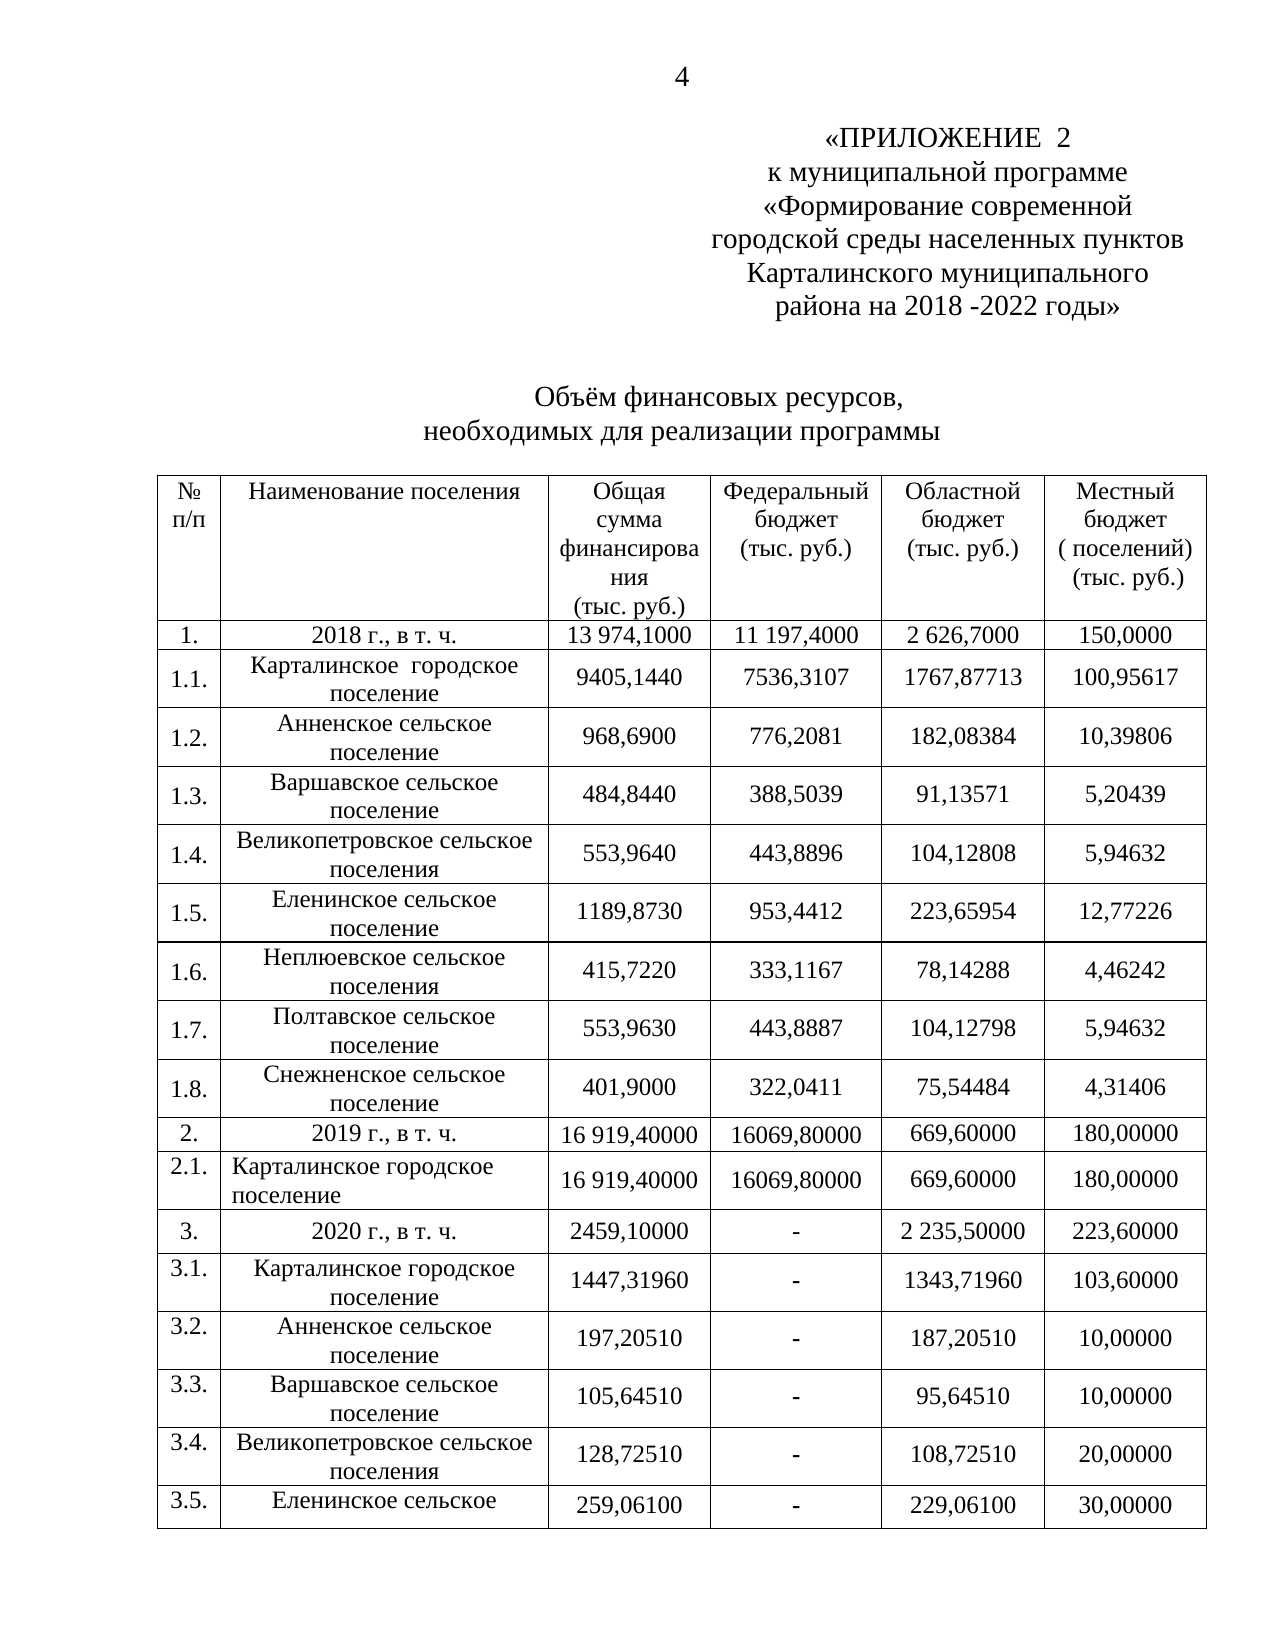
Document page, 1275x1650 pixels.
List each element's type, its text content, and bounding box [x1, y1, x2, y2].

table_cell 223,65954 [882, 884, 1044, 941]
table_cell 16069,80000 [711, 1152, 881, 1209]
table_cell - [711, 1210, 881, 1252]
table_cell 5,94632 [1045, 825, 1206, 883]
text необходимых для реализации программы [177, 413, 1186, 446]
table_cell Снежненское сельское поселение [221, 1060, 548, 1117]
table_cell 3.4. [158, 1428, 220, 1484]
table_cell 10,00000 [1045, 1370, 1206, 1427]
table_cell 223,60000 [1045, 1210, 1206, 1252]
table_header Областной бюджет (тыс. руб.) [882, 476, 1044, 619]
table_cell 443,8896 [711, 825, 881, 883]
table_cell 104,12808 [882, 825, 1044, 883]
table_cell 484,8440 [549, 767, 710, 824]
table_cell 5,94632 [1045, 1001, 1206, 1058]
table_cell 182,08384 [882, 708, 1044, 766]
table_cell 105,64510 [549, 1370, 710, 1427]
table_header № п/п [158, 476, 220, 619]
table_cell 553,9640 [549, 825, 710, 883]
table_cell 443,8887 [711, 1001, 881, 1058]
text района на 2018 -2022 годы» [709, 288, 1186, 322]
table_cell 95,64510 [882, 1370, 1044, 1427]
table_cell 2.1. [158, 1152, 220, 1209]
text Карталинского муниципального [709, 255, 1186, 288]
table_cell Варшавское сельское поселение [221, 1370, 548, 1427]
table_cell 2 626,7000 [882, 621, 1044, 649]
table_cell 1447,31960 [549, 1254, 710, 1311]
table_cell Карталинское городское поселение [221, 1254, 548, 1311]
table_cell 953,4412 [711, 884, 881, 941]
table_cell 1. [158, 621, 220, 649]
table_cell 3. [158, 1210, 220, 1252]
table_cell 30,00000 [1045, 1486, 1206, 1528]
table_cell 4,46242 [1045, 943, 1206, 1000]
table_header Общая сумма финансирования (тыс. руб.) [549, 476, 710, 619]
text «ПРИЛОЖЕНИЕ 2 [709, 121, 1186, 154]
table_cell 1.7. [158, 1001, 220, 1058]
table_cell 10,00000 [1045, 1312, 1206, 1368]
text «Формирование современной городской среды населенных пунктов [709, 188, 1186, 255]
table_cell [221, 1486, 548, 1528]
table_cell 1.2. [158, 708, 220, 766]
table_cell 2019 г., в т. ч. [221, 1118, 548, 1151]
table_cell Карталинское городское поселение [221, 1152, 548, 1209]
table_cell 16069,80000 [711, 1118, 881, 1151]
table_cell Анненское сельское поселение [221, 708, 548, 766]
table_cell 3.5. [158, 1486, 220, 1528]
table_cell 20,00000 [1045, 1428, 1206, 1484]
table_header Федеральный бюджет (тыс. руб.) [711, 476, 881, 619]
table_cell 12,77226 [1045, 884, 1206, 941]
table_cell 16 919,40000 [549, 1118, 710, 1151]
table_header Наименование поселения [221, 476, 548, 619]
table_cell Анненское сельское поселение [221, 1312, 548, 1368]
table_cell 1189,8730 [549, 884, 710, 941]
table_cell 9405,1440 [549, 650, 710, 707]
table_cell 3.3. [158, 1370, 220, 1427]
table_header Местный бюджет ( поселений) (тыс. руб.) [1045, 476, 1206, 619]
table_cell 7536,3107 [711, 650, 881, 707]
table_cell 229,06100 [882, 1486, 1044, 1528]
table_cell - [711, 1428, 881, 1484]
table_cell 388,5039 [711, 767, 881, 824]
table_cell Еленинское сельское поселение [221, 884, 548, 941]
table_cell 3.2. [158, 1312, 220, 1368]
table_cell 259,06100 [549, 1486, 710, 1528]
table_cell 1.3. [158, 767, 220, 824]
table_cell 180,00000 [1045, 1118, 1206, 1151]
table_cell 78,14288 [882, 943, 1044, 1000]
text Объём финансовых ресурсов, [177, 379, 1186, 413]
table_cell 2018 г., в т. ч. [221, 621, 548, 649]
table_cell - [711, 1254, 881, 1311]
table_cell 401,9000 [549, 1060, 710, 1117]
table_cell 776,2081 [711, 708, 881, 766]
table_cell - [711, 1486, 881, 1528]
table_cell Полтавское сельское поселение [221, 1001, 548, 1058]
table_cell 100,95617 [1045, 650, 1206, 707]
table_cell 553,9630 [549, 1001, 710, 1058]
table_cell 180,00000 [1045, 1152, 1206, 1209]
table_cell 1767,87713 [882, 650, 1044, 707]
table_cell 197,20510 [549, 1312, 710, 1368]
table_cell 1.1. [158, 650, 220, 707]
table_cell 415,7220 [549, 943, 710, 1000]
table_cell 10,39806 [1045, 708, 1206, 766]
table_cell 108,72510 [882, 1428, 1044, 1484]
table_cell 150,0000 [1045, 621, 1206, 649]
table_cell Варшавское сельское поселение [221, 767, 548, 824]
table_cell 2459,10000 [549, 1210, 710, 1252]
table_cell 11 197,4000 [711, 621, 881, 649]
table_cell 103,60000 [1045, 1254, 1206, 1311]
table_cell 1.4. [158, 825, 220, 883]
table_cell 333,1167 [711, 943, 881, 1000]
table_cell 4,31406 [1045, 1060, 1206, 1117]
table_cell Великопетровское сельское поселения [221, 825, 548, 883]
table_cell 104,12798 [882, 1001, 1044, 1058]
table_cell Неплюевское сельское поселения [221, 943, 548, 1000]
table_cell 5,20439 [1045, 767, 1206, 824]
table_cell 669,60000 [882, 1152, 1044, 1209]
table_cell 91,13571 [882, 767, 1044, 824]
table_cell 187,20510 [882, 1312, 1044, 1368]
table_cell 322,0411 [711, 1060, 881, 1117]
table_cell 1.8. [158, 1060, 220, 1117]
table_cell - [711, 1312, 881, 1368]
table_cell - [711, 1370, 881, 1427]
table_cell Карталинское городское поселение [221, 650, 548, 707]
table_cell 2. [158, 1118, 220, 1151]
table_cell 968,6900 [549, 708, 710, 766]
table_cell 75,54484 [882, 1060, 1044, 1117]
table_cell 128,72510 [549, 1428, 710, 1484]
table_cell 669,60000 [882, 1118, 1044, 1151]
table_cell 2 235,50000 [882, 1210, 1044, 1252]
table_cell 3.1. [158, 1254, 220, 1311]
table_cell 2020 г., в т. ч. [221, 1210, 548, 1252]
table_cell 16 919,40000 [549, 1152, 710, 1209]
table_cell 1.6. [158, 943, 220, 1000]
table_cell 13 974,1000 [549, 621, 710, 649]
text к муниципальной программе [709, 154, 1186, 188]
table_cell 1.5. [158, 884, 220, 941]
table_cell Великопетровское сельское поселения [221, 1428, 548, 1484]
table_cell 1343,71960 [882, 1254, 1044, 1311]
